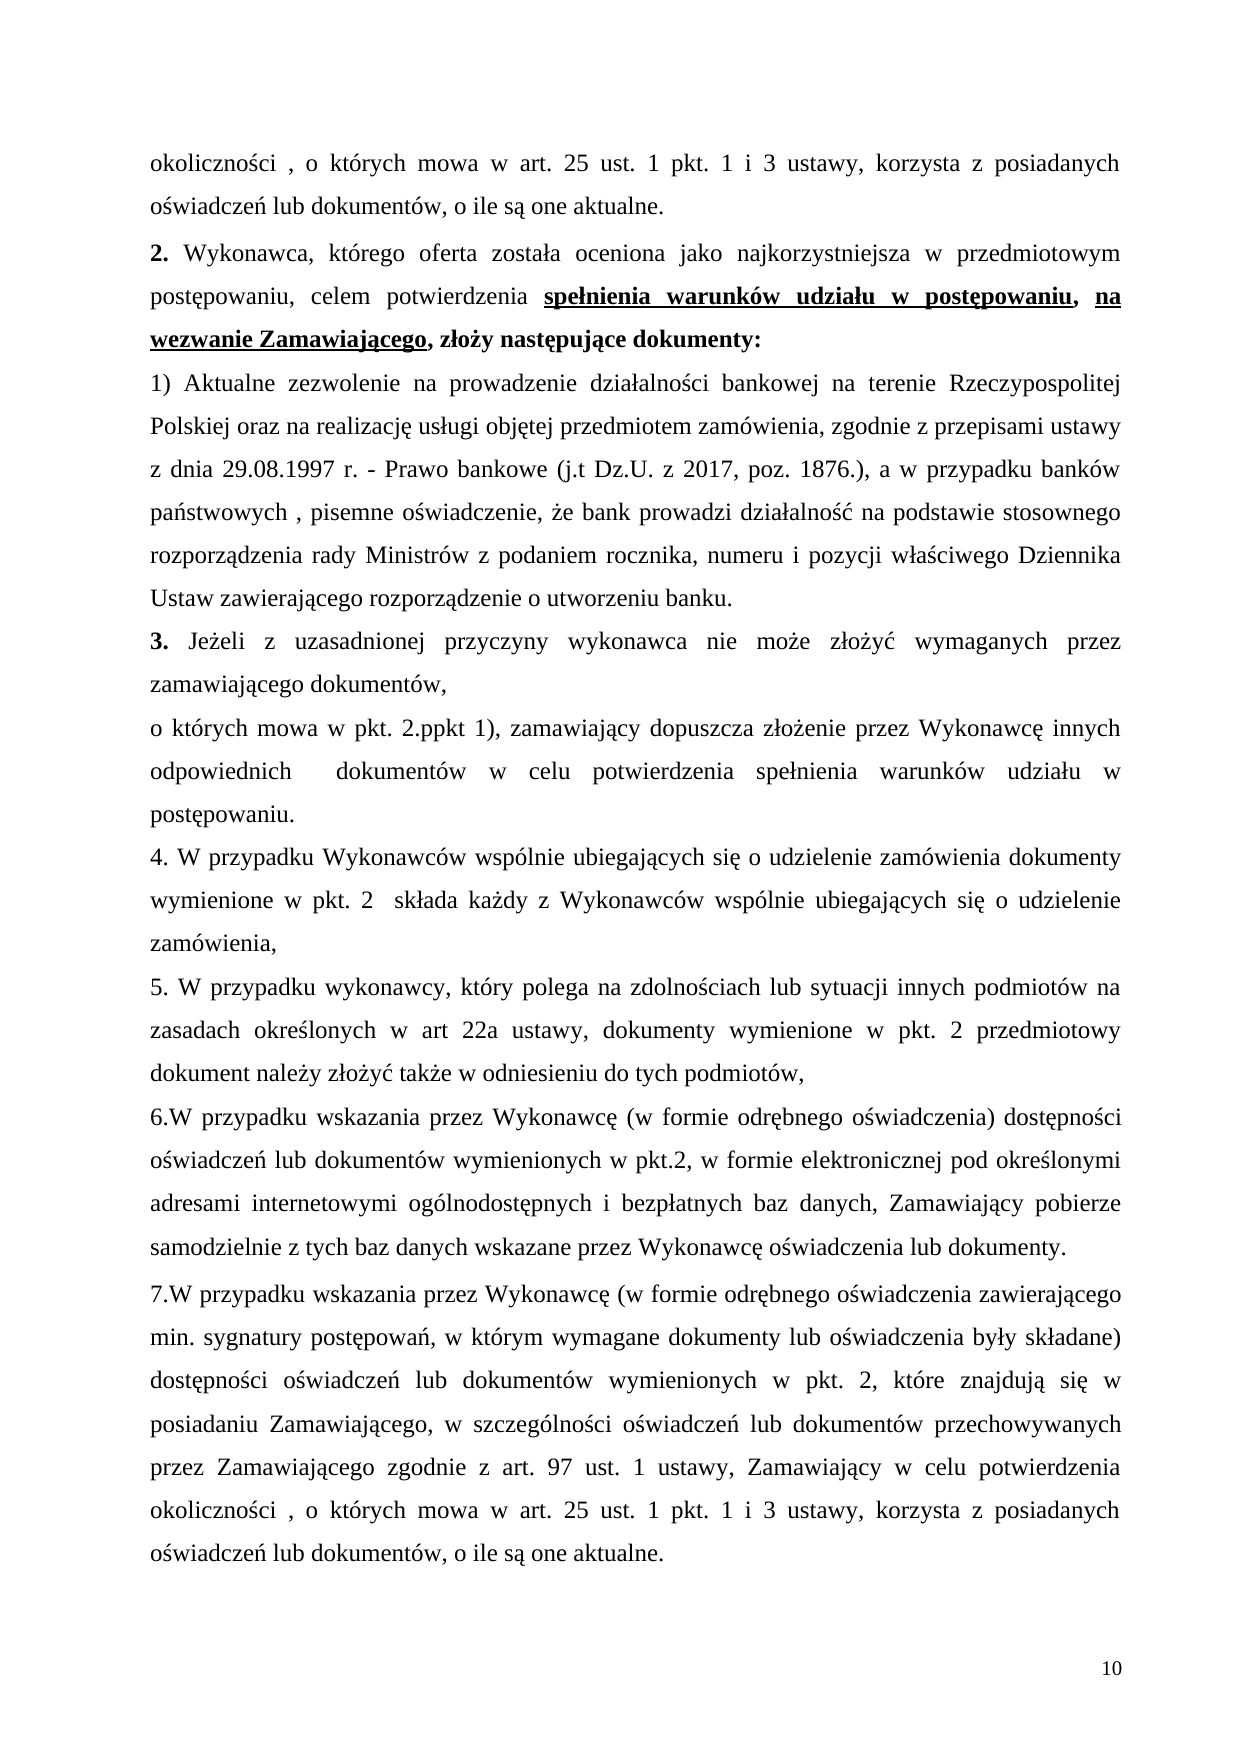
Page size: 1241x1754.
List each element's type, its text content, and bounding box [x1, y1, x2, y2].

text 2. Wykonawca, którego oferta została oceniona jako najkorzystniejsza w przedmiotowym postępowaniu, celem potwierdzenia spełnienia warunków udziału w postępowaniu, na wezwanie Zamawiającego, złoży następujące dokumenty: [150, 238, 1121, 353]
text 3. Jeżeli z uzasadnionej przyczyny wykonawca nie może złożyć wymaganych przez zamawiającego dokumentów, [150, 626, 1122, 698]
text 4. W przypadku Wykonawców wspólnie ubiegających się o udzielenie zamówienia dokumenty wymienione w pkt. 2 składa każdy z Wykonawców wspólnie ubiegających się o udzielenie zamówienia, [150, 842, 1122, 957]
text 6.W przypadku wskazania przez Wykonawcę (w formie odrębnego oświadczenia) dostępności oświadczeń lub dokumentów wymienionych w pkt.2, w formie elektronicznej pod określonymi adresami internetowymi ogólnodostępnych i bezpłatnych baz danych, Zamawiający pobierze samodzielnie z tych baz danych wskazane przez Wykonawcę oświadczenia lub dokumenty. [150, 1102, 1122, 1260]
text 5. W przypadku wykonawcy, który polega na zdolnościach lub sytuacji innych podmiotów na zasadach określonych w art 22a ustawy, dokumenty wymienione w pkt. 2 przedmiotowy dokument należy złożyć także w odniesieniu do tych podmiotów, [150, 972, 1122, 1087]
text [150, 148, 1122, 219]
text 7.W przypadku wskazania przez Wykonawcę (w formie odrębnego oświadczenia zawierającego min. sygnatury postępowań, w którym wymagane dokumenty lub oświadczenia były składane) dostępności oświadczeń lub dokumentów wymienionych w pkt. 2, które znajdują się w posiadaniu Zamawiającego, w szczególności oświadczeń lub dokumentów przechowywanych przez Zamawiającego zgodnie z art. 97 ust. 1 ustawy, Zamawiający w celu potwierdzenia okoliczności , o których mowa w art. 25 ust. 1 pkt. 1 i 3 ustawy, korzysta z posiadanych oświadczeń lub dokumentów, o ile są one aktualne. [150, 1279, 1122, 1567]
text 1) Aktualne zezwolenie na prowadzenie działalności bankowej na terenie Rzeczypospolitej Polskiej oraz na realizację usługi objętej przedmiotem zamówienia, zgodnie z przepisami ustawy z dnia 29.08.1997 r. - Prawo bankowe (j.t Dz.U. z 2017, poz. 1876.), a w przypadku banków państwowych , pisemne oświadczenie, że bank prowadzi działalność na podstawie stosownego rozporządzenia rady Ministrów z podaniem rocznika, numeru i pozycji właściwego Dziennika Ustaw zawierającego rozporządzenie o utworzeniu banku. [150, 368, 1122, 612]
text o których mowa w pkt. 2.ppkt 1), zamawiający dopuszcza złożenie przez Wykonawcę innych odpowiednich dokumentów w celu potwierdzenia spełnienia warunków udziału w postępowaniu. [150, 713, 1122, 828]
